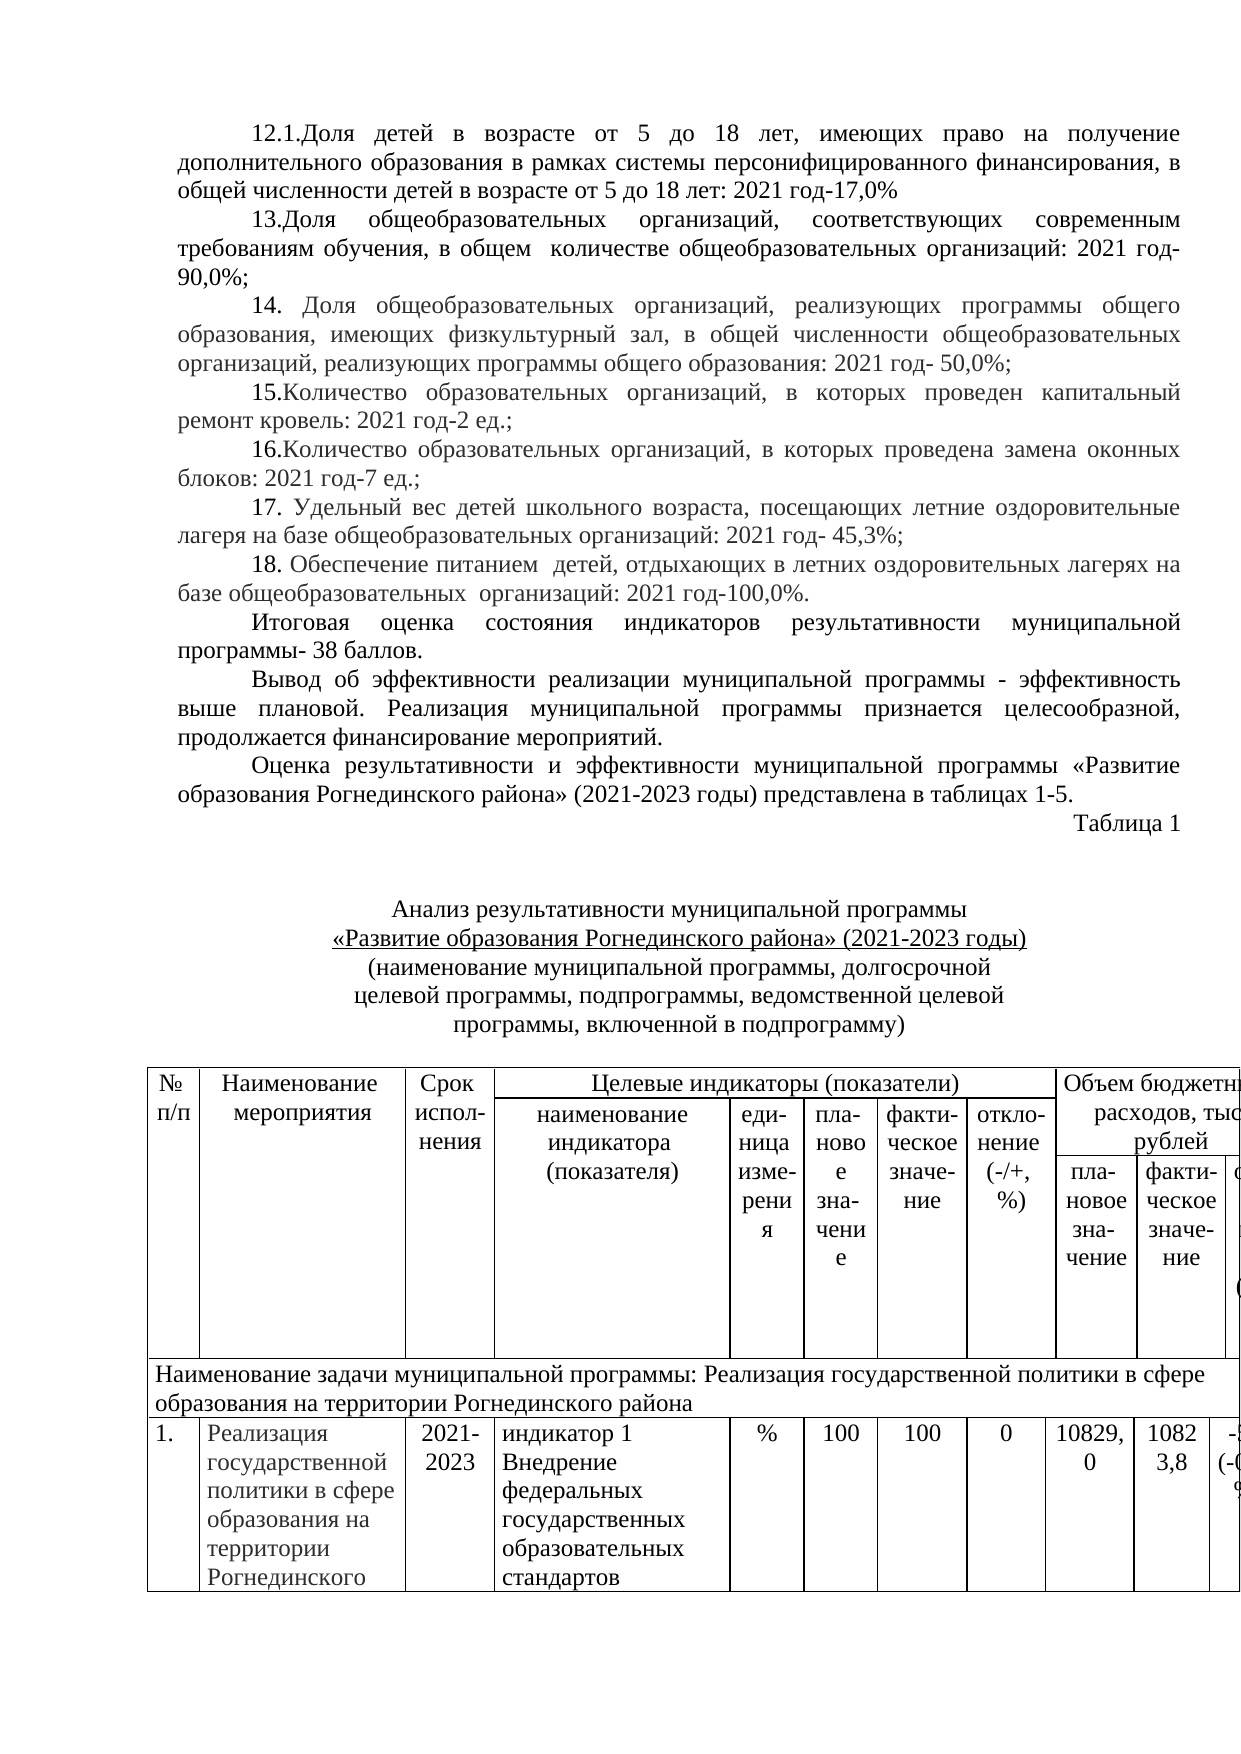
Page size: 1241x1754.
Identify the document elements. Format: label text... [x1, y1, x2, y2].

table_header Целевые индикаторы (показатели) [495, 1068, 1056, 1097]
table_header № п/п [148, 1068, 199, 1357]
table_cell пла- новое зна- чение [805, 1099, 877, 1357]
text 15.Количество образовательных организаций, в которых проведен капитальный ремонт кровель: 2021 год-2 ед.; [148, 377, 1181, 434]
table_header Объем бюджетных расходов, тыс. рублей [1057, 1068, 1240, 1155]
table_cell факти- ческое значе- ние [1138, 1156, 1225, 1357]
text Оценка результативности и эффективности муниципальной программы «Развитие образования Рогнединского района» (2021-2023 годы) представлена в таблицах 1-5. [148, 751, 1181, 808]
table_cell -5,2 (-0,05 %) [1210, 1418, 1239, 1591]
text 17. Удельный вес детей школьного возраста, посещающих летние оздоровительные лагеря на базе общеобразовательных организаций: 2021 год- 45,3%; [148, 492, 1181, 549]
table_header Наименование мероприятия [200, 1068, 405, 1357]
table_header Срок испол- нения [406, 1068, 494, 1357]
table_cell 1. [148, 1418, 199, 1591]
text Вывод об эффективности реализации муниципальной программы - эффективность выше плановой. Реализация муниципальной программы признается целесообразной, продолжается финансирование мероприятий. [148, 664, 1181, 751]
text 12.1.Доля детей в возрасте от 5 до 18 лет, имеющих право на получение дополнительного образования в рамках системы персонифицированного финансирования, в общей численности детей в возрасте от 5 до 18 лет: 2021 год-17,0% [148, 118, 1181, 204]
table_cell 0 [968, 1418, 1045, 1591]
table_cell еди- ница изме- рения [731, 1099, 803, 1357]
text 13.Доля общеобразовательных организаций, соответствующих современным требованиям обучения, в общем количестве общеобразовательных организаций: 2021 год- 90,0%; [148, 204, 1181, 291]
table_cell пла- новое зна- чение [1057, 1156, 1136, 1357]
text «Развитие образования Рогнединского района» (2021-2023 годы) [177, 923, 1181, 952]
table_cell наименование индикатора (показателя) [495, 1099, 729, 1357]
table_cell 100 [805, 1418, 877, 1591]
text 14. Доля общеобразовательных организаций, реализующих программы общего образования, имеющих физкультурный зал, в общей численности общеобразовательных организаций, реализующих программы общего образования: 2021 год- 50,0%; [148, 291, 1181, 377]
text (наименование муниципальной программы, долгосрочной [177, 952, 1181, 981]
text Анализ результативности муниципальной программы [177, 894, 1181, 923]
text целевой программы, подпрограммы, ведомственной целевой [177, 981, 1181, 1009]
text 16.Количество образовательных организаций, в которых проведена замена оконных блоков: 2021 год-7 ед.; [148, 434, 1181, 492]
text Итоговая оценка состояния индикаторов результативности муниципальной программы- 38 баллов. [148, 607, 1181, 664]
table_cell 2021-2023 [406, 1418, 494, 1591]
table_cell откло- нение (-/+, %) [1226, 1156, 1239, 1357]
text 18. Обеспечение питанием детей, отдыхающих в летних оздоровительных лагерях на базе общеобразовательных организаций: 2021 год-100,0%. [148, 549, 1181, 607]
table_cell Наименование задачи муниципальной программы: Реализация государственной политики в сфере образования на территории Рогнединского района [148, 1359, 1239, 1417]
table_cell 100 [878, 1418, 966, 1591]
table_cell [200, 1418, 405, 1591]
text Таблица 1 [177, 808, 1181, 837]
table_cell индикатор 1 Внедрение федеральных государственных образовательных стандартов [495, 1418, 729, 1591]
table_cell откло- нение (-/+, %) [968, 1099, 1055, 1357]
table_cell 10823,8 [1135, 1418, 1209, 1591]
table_cell % [731, 1418, 803, 1591]
table_cell факти- ческое значе- ние [878, 1099, 966, 1357]
text программы, включенной в подпрограмму) [177, 1009, 1181, 1038]
table_cell 10829,0 [1046, 1418, 1133, 1591]
